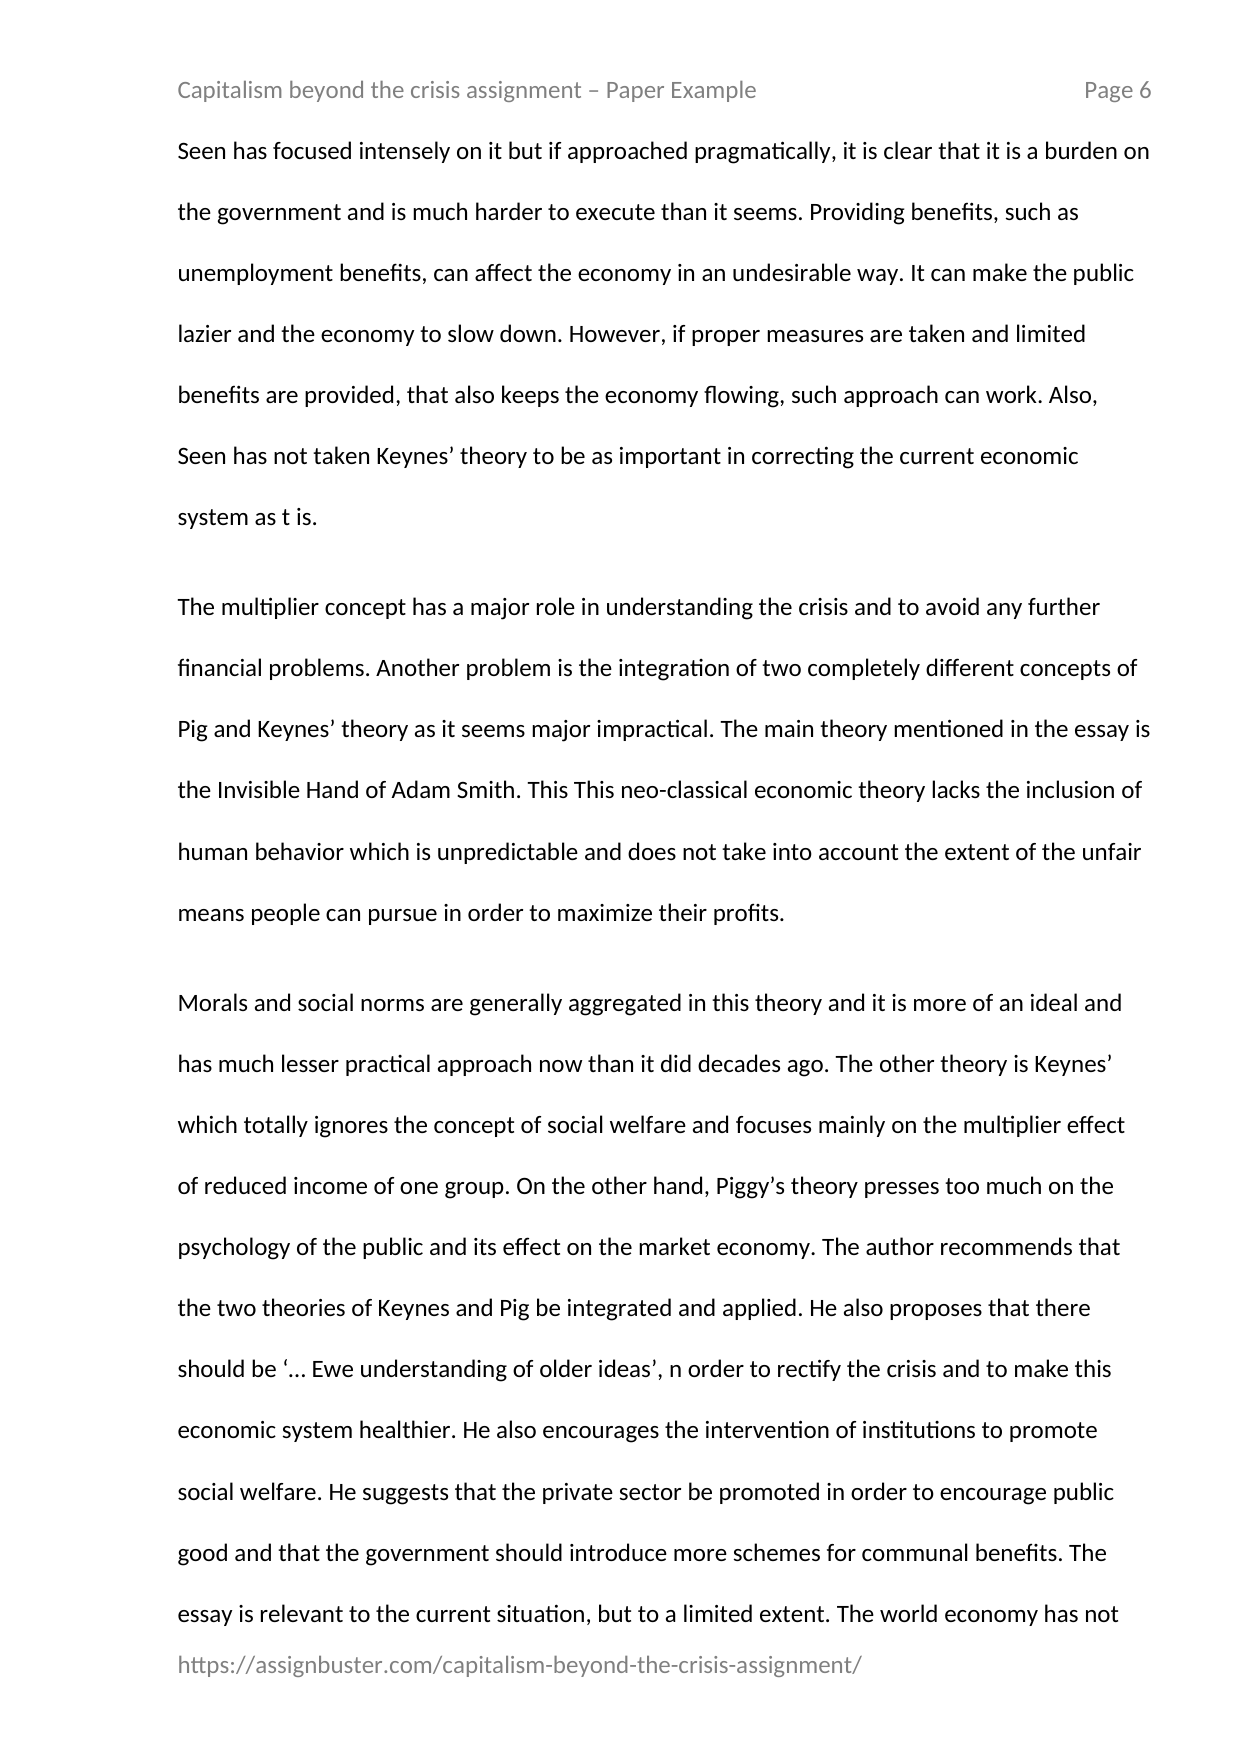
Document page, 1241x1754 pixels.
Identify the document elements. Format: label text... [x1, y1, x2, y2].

text Seen has focused intensely on it but if approached pragmatically, it is clear that it is a burden on the government and is much harder to execute than it seems. Providing benefits, such as unemployment benefits, can affect the economy in an undesirable way. It can make the public lazier and the economy to slow down. However, if proper measures are taken and limited benefits are provided, that also keeps the economy flowing, such approach can work. Also, Seen has not taken Keynes’ theory to be as important in correcting the current economic system as t is. [177, 135, 1152, 532]
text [177, 987, 1152, 1628]
text The multiplier concept has a major role in understanding the crisis and to avoid any further financial problems. Another problem is the integration of two completely different concepts of Pig and Keynes’ theory as it seems major impractical. The main theory mentioned in the essay is the Invisible Hand of Adam Smith. This This neo-classical economic theory lacks the inclusion of human behavior which is unpredictable and does not take into account the extent of the unfair means people can pursue in order to maximize their profits. [177, 592, 1152, 927]
